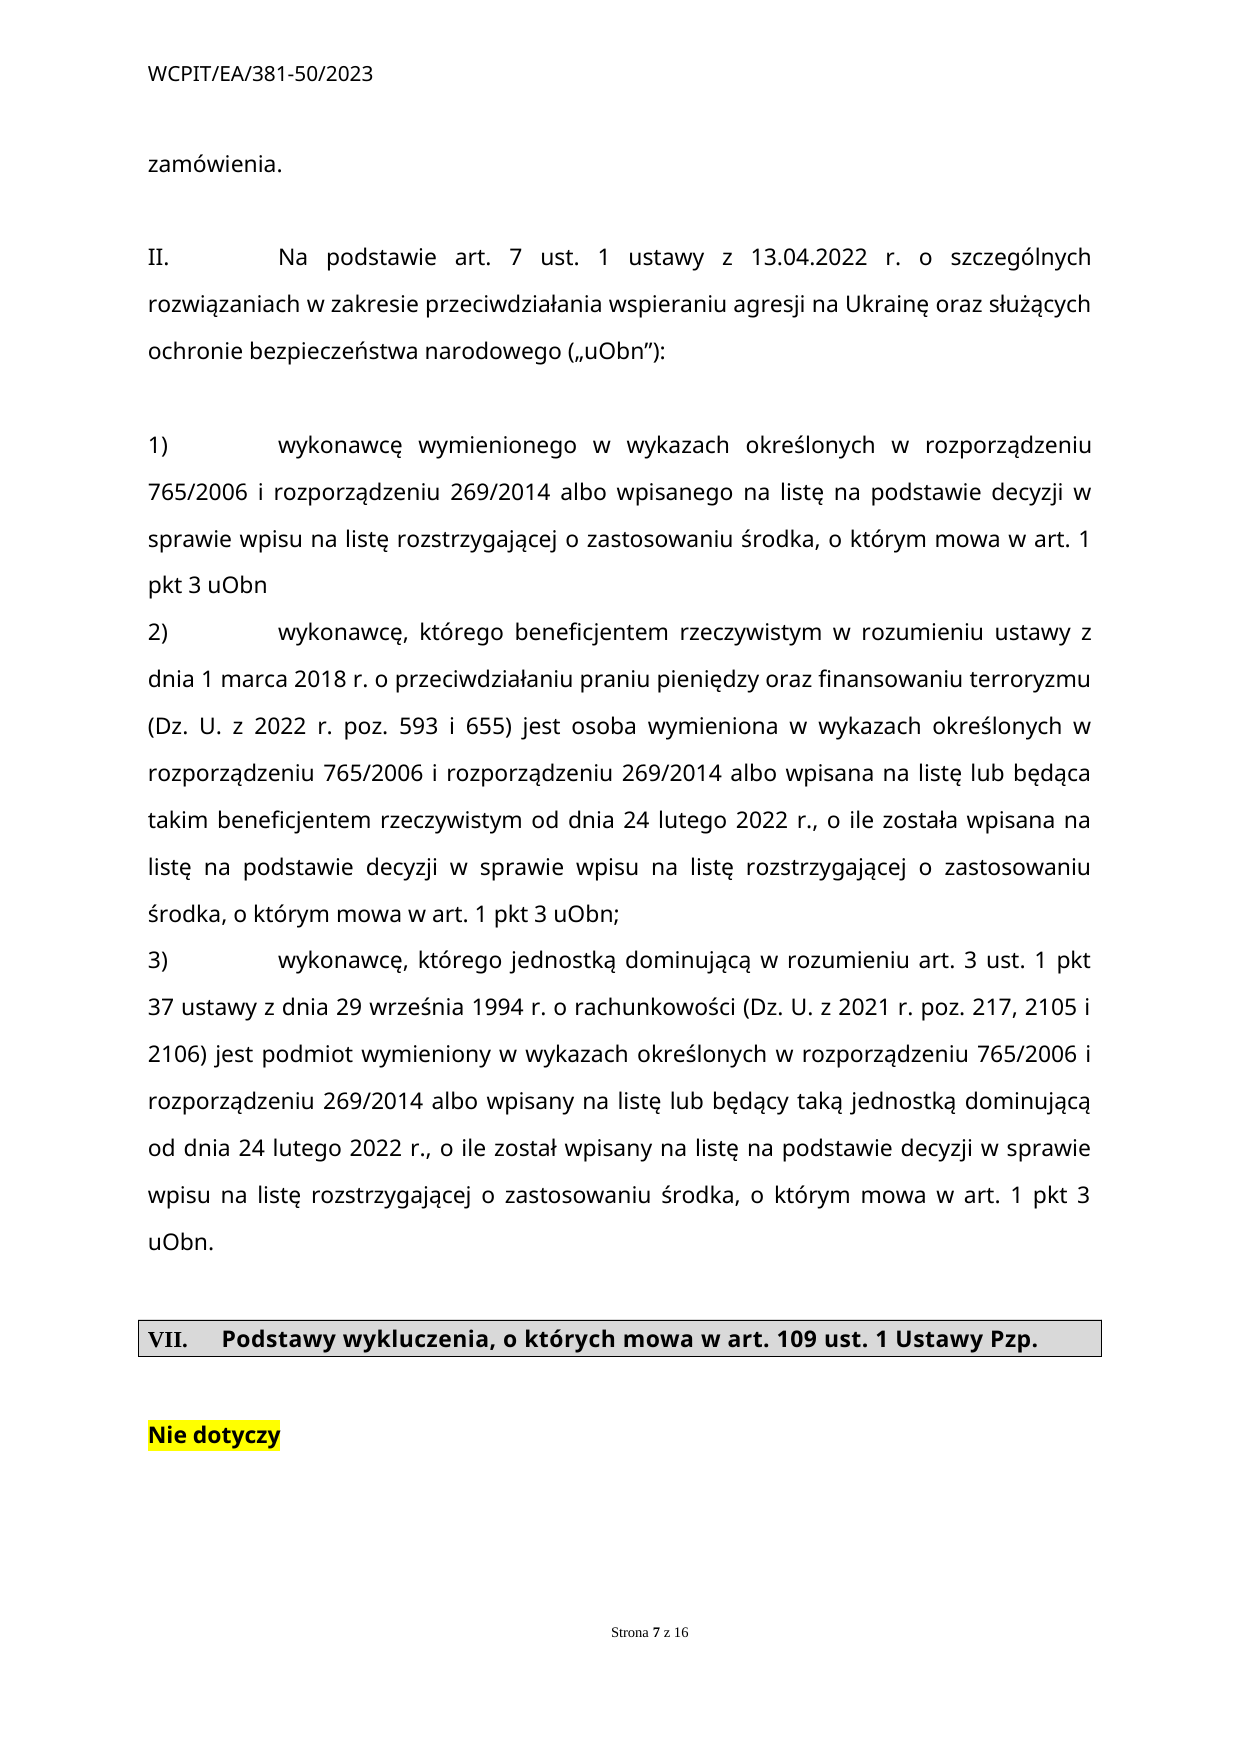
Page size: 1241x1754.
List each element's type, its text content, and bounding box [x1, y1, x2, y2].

text 2) wykonawcę, którego beneficjentem rzeczywistym w rozumieniu ustawy z dnia 1 marca 2018 r. o przeciwdziałaniu praniu pieniędzy oraz finansowaniu terroryzmu (Dz. U. z 2022 r. poz. 593 i 655) jest osoba wymieniona w wykazach określonych w rozporządzeniu 765/2006 i rozporządzeniu 269/2014 albo wpisana na listę lub będąca takim beneficjentem rzeczywistym od dnia 24 lutego 2022 r., o ile została wpisana na listę na podstawie decyzji w sprawie wpisu na listę rozstrzygającej o zastosowaniu środka, o którym mowa w art. 1 pkt 3 uObn; [148, 616, 1093, 929]
text II. Na podstawie art. 7 ust. 1 ustawy z 13.04.2022 r. o szczególnych rozwiązaniach w zakresie przeciwdziałania wspieraniu agresji na Ukrainę oraz służących ochronie bezpieczeństwa narodowego („uObn”): [148, 241, 1093, 366]
text 3) wykonawcę, którego jednostką dominującą w rozumieniu art. 3 ust. 1 pkt 37 ustawy z dnia 29 września 1994 r. o rachunkowości (Dz. U. z 2021 r. poz. 217, 2105 i 2106) jest podmiot wymieniony w wykazach określonych w rozporządzeniu 765/2006 i rozporządzeniu 269/2014 albo wpisany na listę lub będący taką jednostką dominującą od dnia 24 lutego 2022 r., o ile został wpisany na listę na podstawie decyzji w sprawie wpisu na listę rozstrzygającej o zastosowaniu środka, o którym mowa w art. 1 pkt 3 uObn. [148, 944, 1093, 1257]
text 1) wykonawcę wymienionego w wykazach określonych w rozporządzeniu 765/2006 i rozporządzeniu 269/2014 albo wpisanego na listę na podstawie decyzji w sprawie wpisu na listę rozstrzygającej o zastosowaniu środka, o którym mowa w art. 1 pkt 3 uObn [148, 429, 1093, 601]
subtitle Podstawy wykluczenia, o których mowa w art. 109 ust. 1 Ustawy Pzp. [139, 1321, 1101, 1356]
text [148, 148, 1093, 179]
text Nie dotyczy [148, 1419, 1093, 1451]
